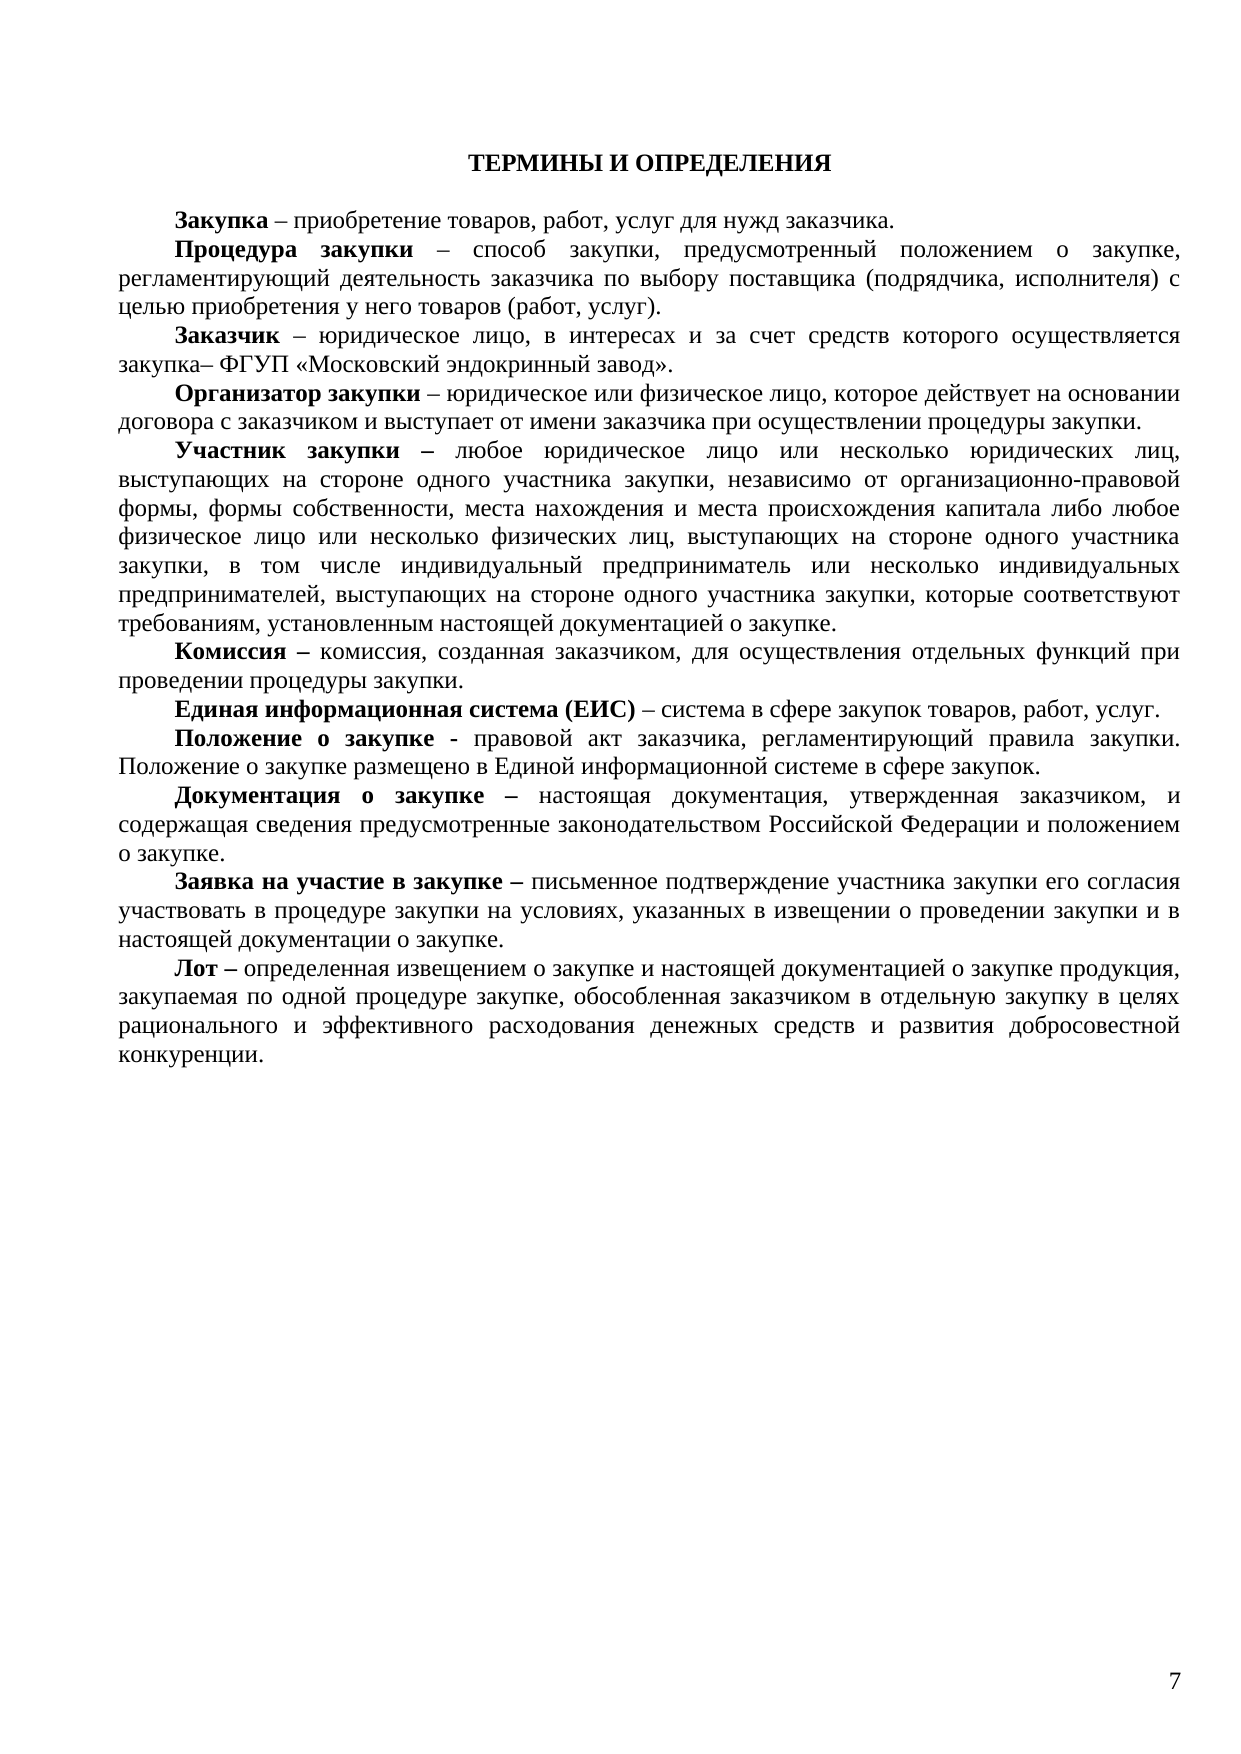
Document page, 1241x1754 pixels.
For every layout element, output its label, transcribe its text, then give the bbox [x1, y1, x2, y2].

text Положение о закупке - правовой акт заказчика, регламентирующий правила закупки. Положение о закупке размещено в Единой информационной системе в сфере закупок. [118, 723, 1181, 780]
text Термины и определения [118, 148, 1181, 176]
text Документация о закупке – настоящая документация, утвержденная заказчиком, и содержащая сведения предусмотренные законодательством Российской Федерации и положением о закупке. [118, 780, 1181, 866]
text Заявка на участие в закупке – письменное подтверждение участника закупки его согласия участвовать в процедуре закупки на условиях, указанных в извещении о проведении закупки и в настоящей документации о закупке. [118, 866, 1181, 953]
text Комиссия – комиссия, созданная заказчиком, для осуществления отдельных функций при проведении процедуры закупки. [118, 636, 1181, 694]
text Организатор закупки – юридическое или физическое лицо, которое действует на основании договора с заказчиком и выступает от имени заказчика при осуществлении процедуры закупки. [118, 378, 1181, 435]
text Заказчик – юридическое лицо, в интересах и за счет средств которого осуществляется закупка– ФГУП «Московский эндокринный завод». [118, 320, 1181, 378]
text Участник закупки – любое юридическое лицо или несколько юридических лиц, выступающих на стороне одного участника закупки, независимо от организационно-правовой формы, формы собственности, места нахождения и места происхождения капитала либо любое физическое лицо или несколько физических лиц, выступающих на стороне одного участника закупки, в том числе индивидуальный предприниматель или несколько индивидуальных предпринимателей, выступающих на стороне одного участника закупки, которые соответствуют требованиям, установленным настоящей документацией о закупке. [118, 435, 1181, 636]
text Лот – определенная извещением о закупке и настоящей документацией о закупке продукция, закупаемая по одной процедуре закупке, обособленная заказчиком в отдельную закупку в целях рационального и эффективного расходования денежных средств и развития добросовестной конкуренции. [118, 953, 1181, 1068]
text Закупка – приобретение товаров, работ, услуг для нужд заказчика. [118, 205, 1181, 234]
text Процедура закупки – способ закупки, предусмотренный положением о закупке, регламентирующий деятельность заказчика по выбору поставщика (подрядчика, исполнителя) с целью приобретения у него товаров (работ, услуг). [118, 234, 1181, 320]
text Единая информационная система (ЕИС) – система в сфере закупок товаров, работ, услуг. [118, 694, 1181, 723]
